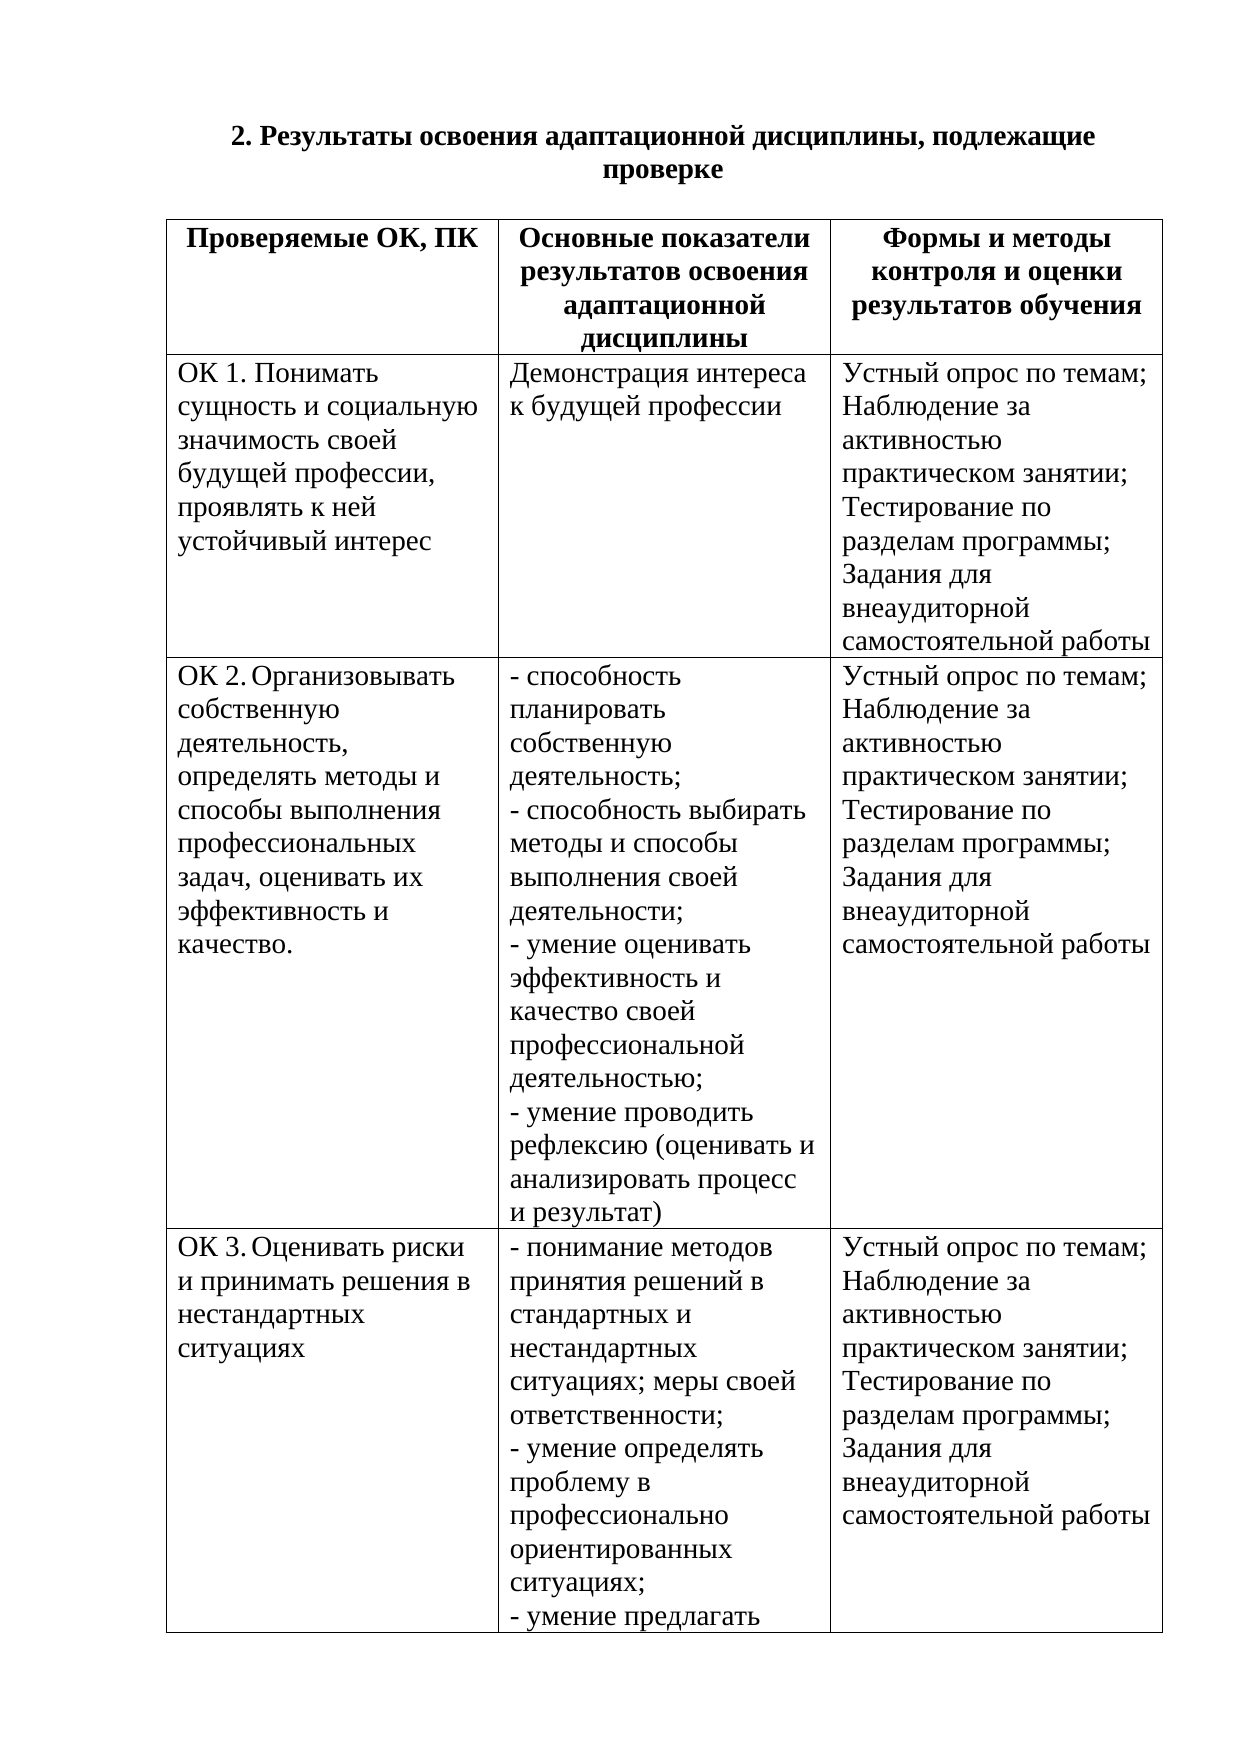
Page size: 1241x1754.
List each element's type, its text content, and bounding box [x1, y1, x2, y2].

text 2. Результаты освоения адаптационной дисциплины, подлежащие проверке [177, 118, 1149, 185]
table_header Основные показатели результатов освоения адаптационной дисциплины [499, 220, 830, 354]
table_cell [499, 1229, 830, 1632]
table_cell ОК 1. Понимать сущность и социальную значимость своей будущей профессии, проявлять к ней устойчивый интерес [167, 355, 498, 657]
table_cell - способность планировать собственную деятельность; - способность выбирать методы и способы выполнения своей деятельности; - умение оценивать эффективность и качество своей профессиональной деятельностью; - умение проводить рефлексию (оценивать и анализировать процесс и результат) [499, 658, 830, 1228]
table_header Формы и методы контроля и оценки результатов обучения [831, 220, 1162, 354]
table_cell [831, 1229, 1162, 1632]
table_header Проверяемые ОК, ПК [167, 220, 498, 354]
table_cell ОК 2. Организовывать собственную деятельность, определять методы и способы выполнения профессиональных задач, оценивать их эффективность и качество. [167, 658, 498, 1228]
table_cell Демонстрация интереса к будущей профессии [499, 355, 830, 657]
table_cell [167, 1229, 498, 1632]
